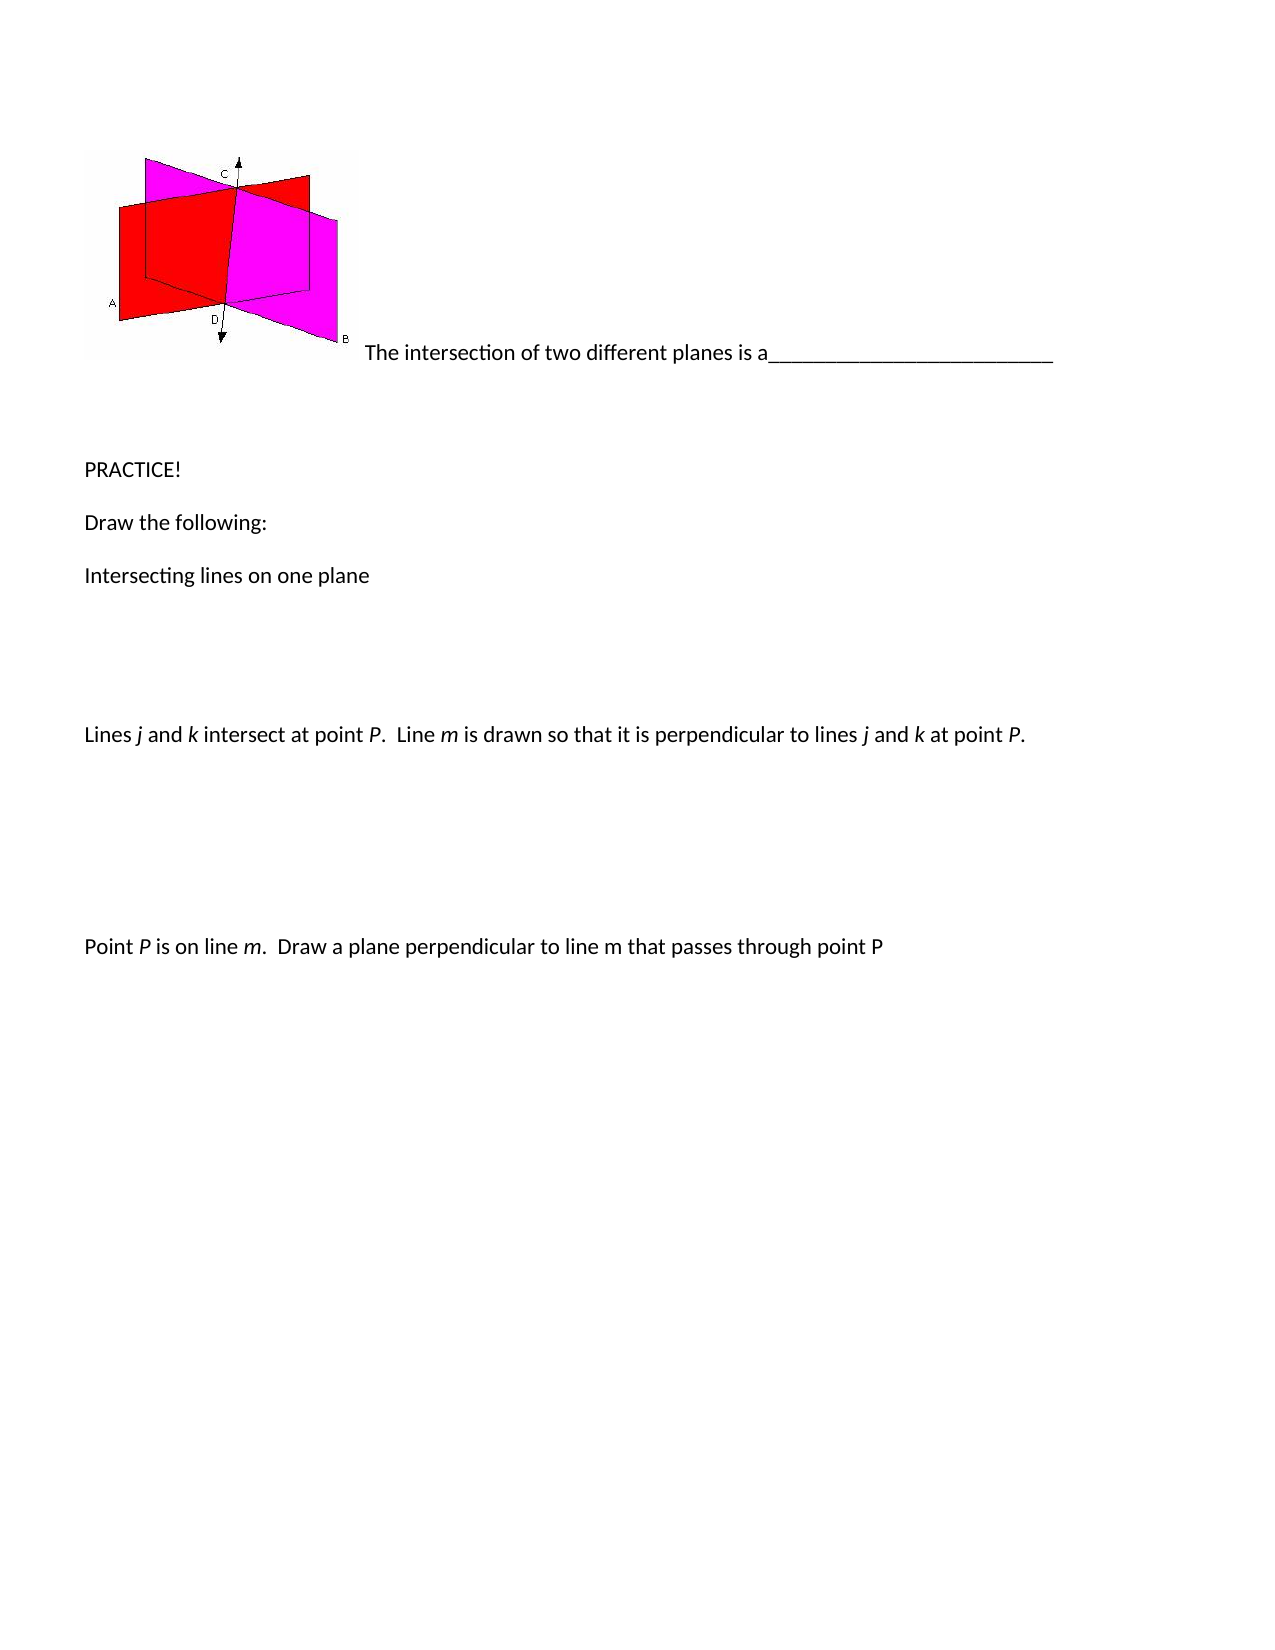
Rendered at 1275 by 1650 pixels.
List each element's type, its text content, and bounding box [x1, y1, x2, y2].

text Lines j and k intersect at point P. Line m is drawn so that it is perpendicular to lines j and k at point P. [84, 720, 1125, 748]
text Intersecting lines on one plane [84, 561, 1125, 589]
text Draw the following: [84, 508, 1125, 536]
text Point P is on line m. Draw a plane perpendicular to line m that passes through point P [84, 932, 1125, 960]
text The intersection of two different planes is a_________________________ [84, 150, 1125, 430]
picture [84, 150, 360, 360]
text PRACTICE! [84, 455, 1125, 483]
